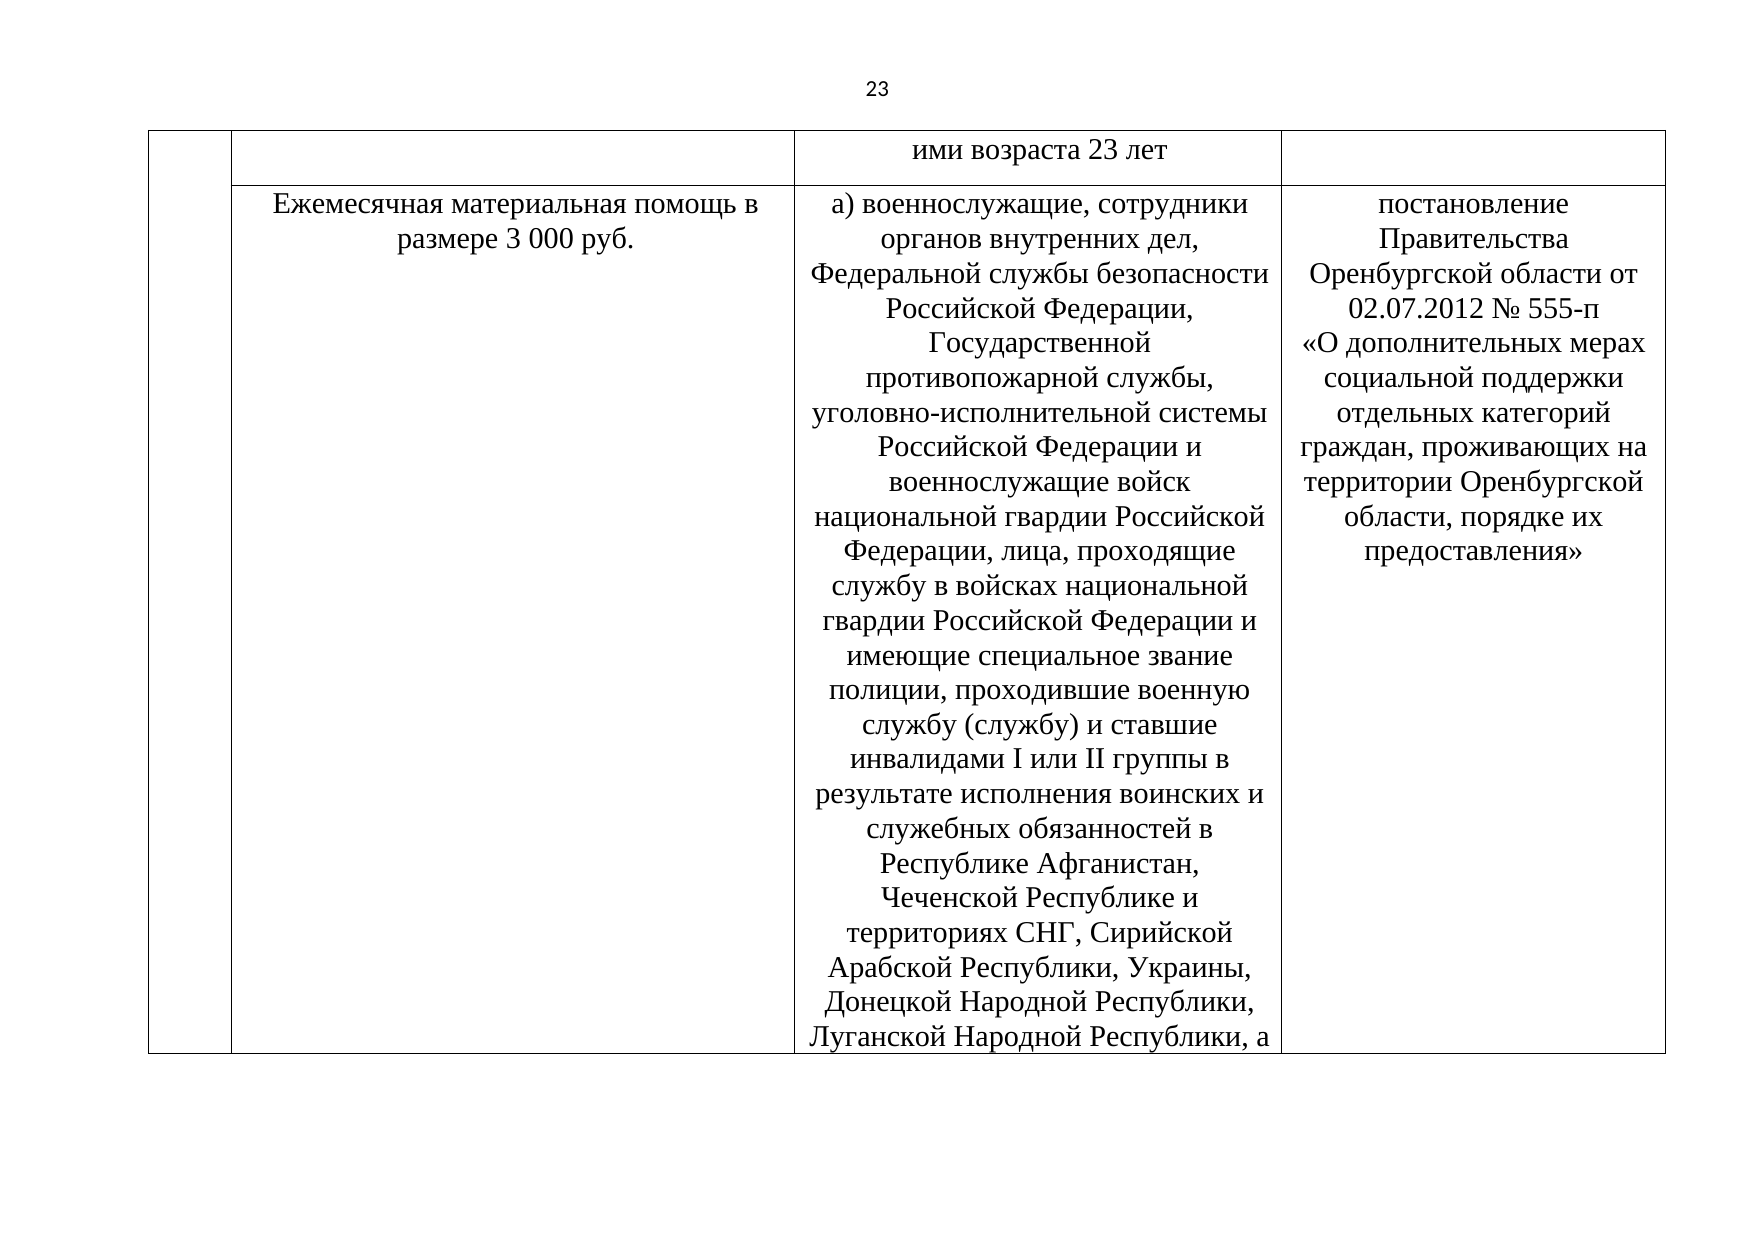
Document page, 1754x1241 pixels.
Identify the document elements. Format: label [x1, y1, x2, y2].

table_cell [795, 186, 1281, 1053]
table_cell [1282, 186, 1665, 1053]
table_cell [232, 186, 794, 1053]
table_cell [232, 131, 794, 185]
table_cell [1282, 131, 1665, 185]
table_cell [795, 131, 1281, 185]
